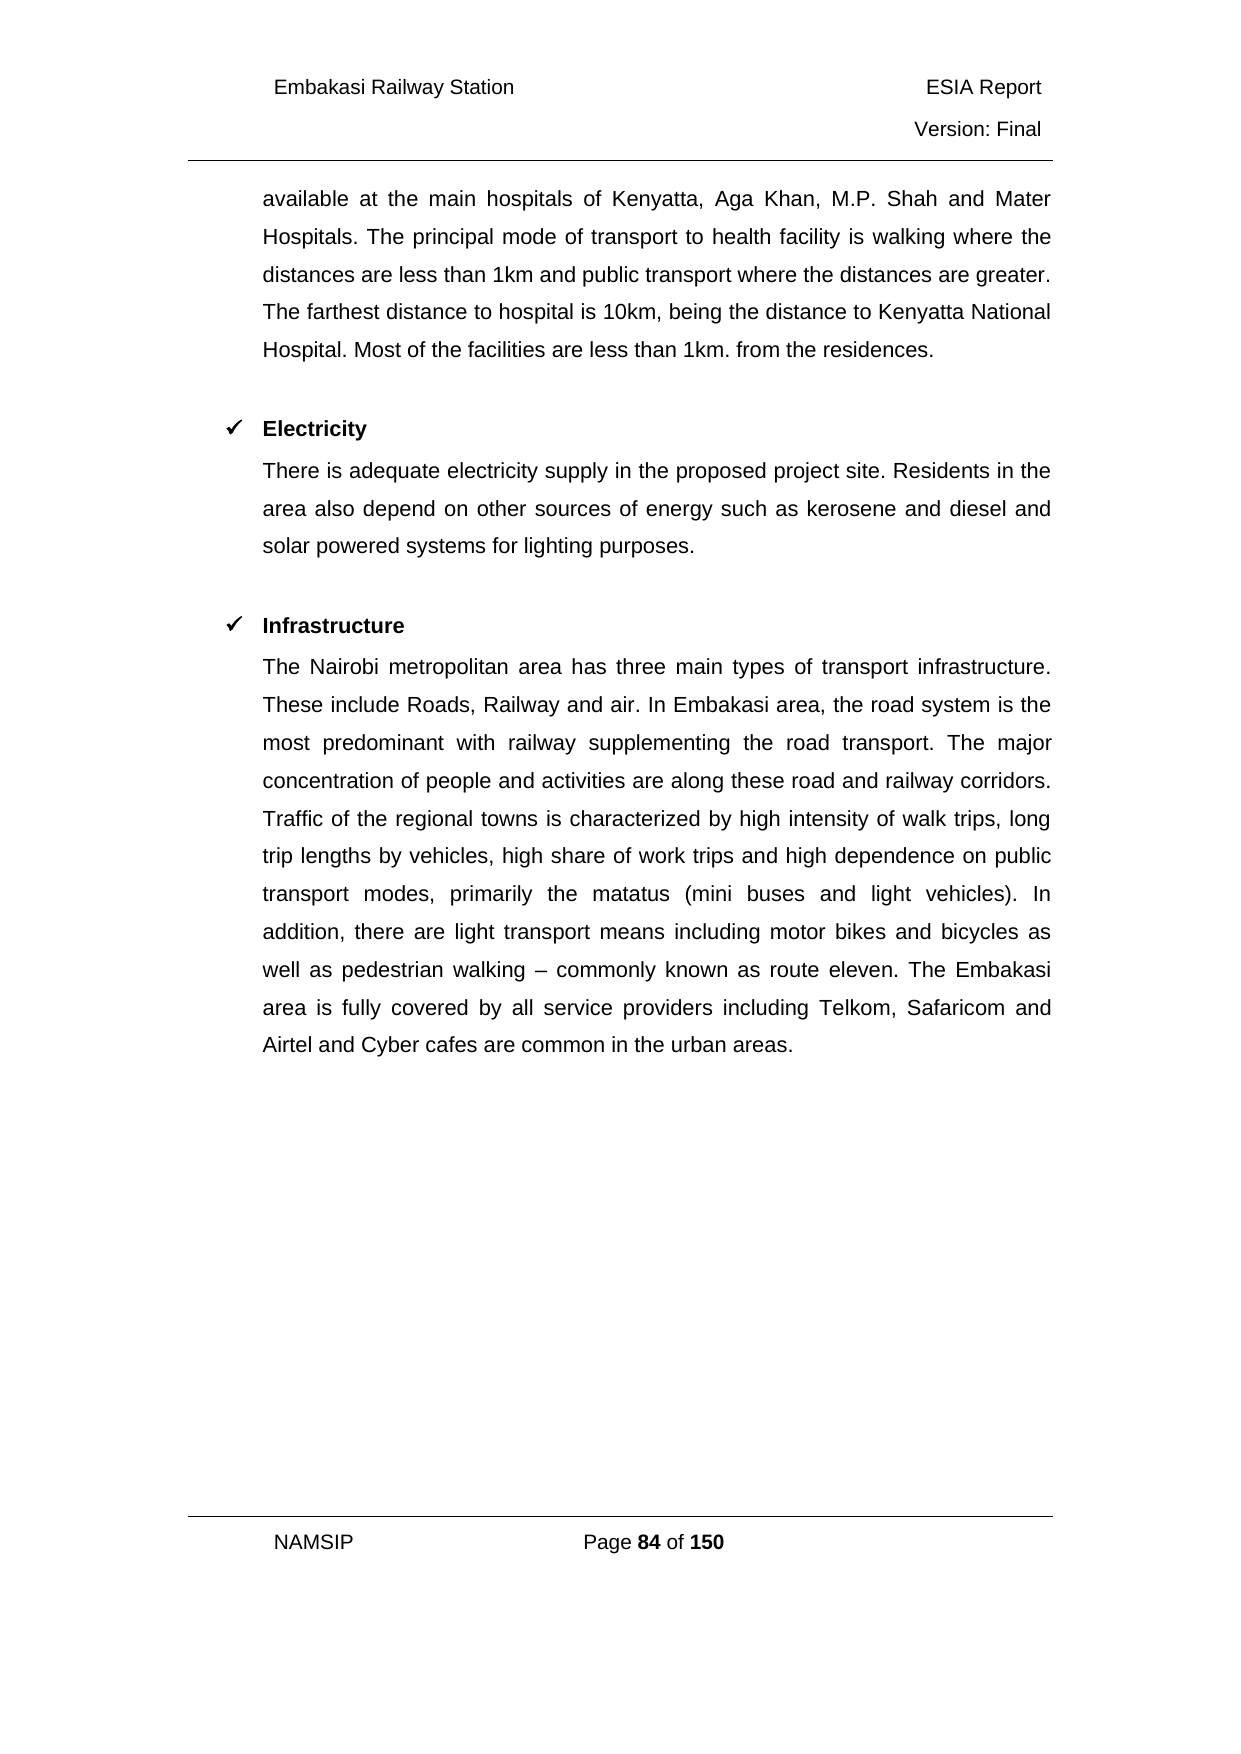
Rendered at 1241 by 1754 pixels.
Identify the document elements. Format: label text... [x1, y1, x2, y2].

list Infrastructure [225, 613, 1053, 638]
list Electricity [225, 416, 1053, 442]
text There is adequate electricity supply in the proposed project site. Residents in the area also depend on other sources of energy such as kerosene and diesel and solar powered systems for lighting purposes. [262, 458, 1053, 559]
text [262, 186, 1053, 362]
text The Nairobi metropolitan area has three main types of transport infrastructure. These include Roads, Railway and air. In Embakasi area, the road system is the most predominant with railway supplementing the road transport. The major concentration of people and activities are along these road and railway corridors. Traffic of the regional towns is characterized by high intensity of walk trips, long trip lengths by vehicles, high share of work trips and high dependence on public transport modes, primarily the matatus (mini buses and light vehicles). In addition, there are light transport means including motor bikes and bicycles as well as pedestrian walking – commonly known as route eleven. The Embakasi area is fully covered by all service providers including Telkom, Safaricom and Airtel and Cyber cafes are common in the urban areas. [262, 654, 1053, 1057]
